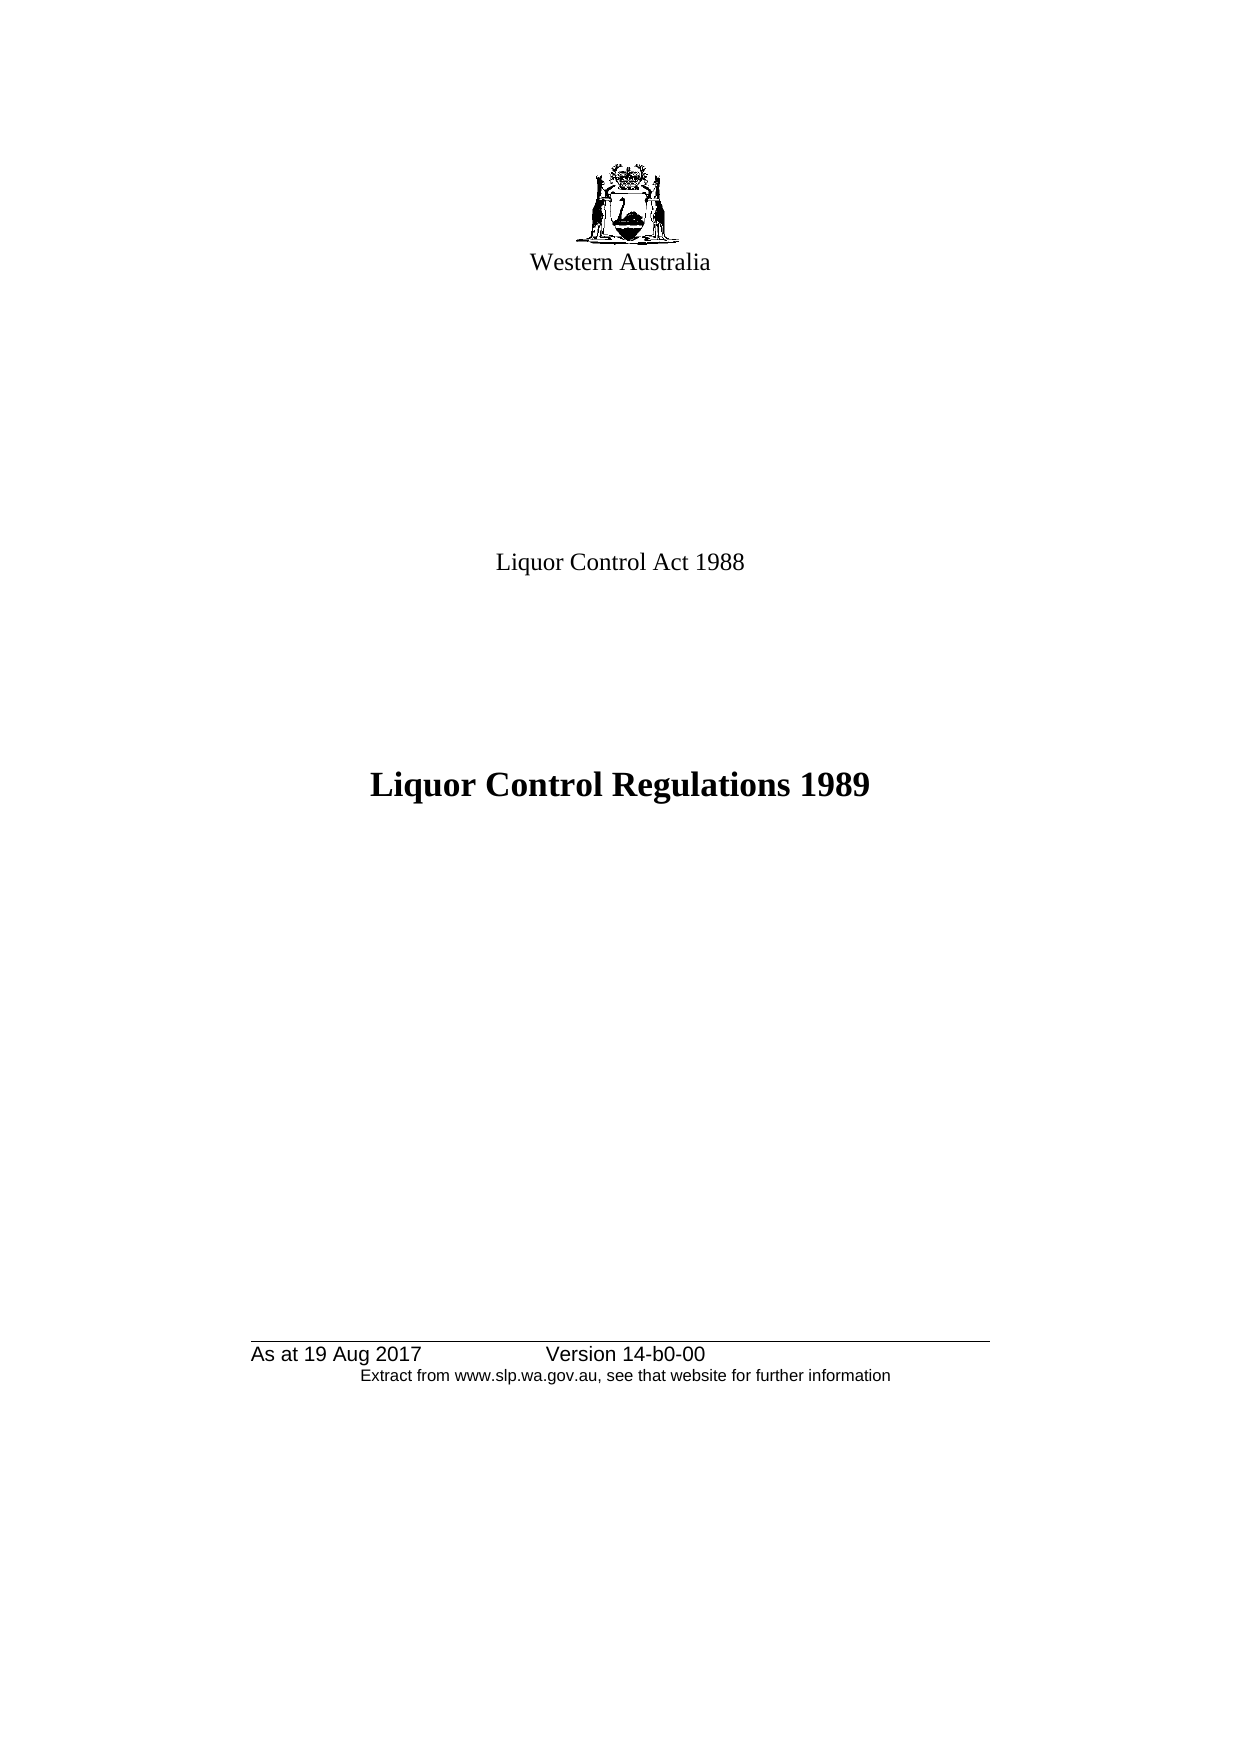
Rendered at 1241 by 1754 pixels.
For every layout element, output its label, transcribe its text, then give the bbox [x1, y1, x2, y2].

picture [575, 162, 679, 246]
text Liquor Control Act 1988 [251, 547, 990, 576]
text Western Australia [251, 247, 990, 276]
text Liquor Control Regulations 1989 [251, 763, 990, 804]
